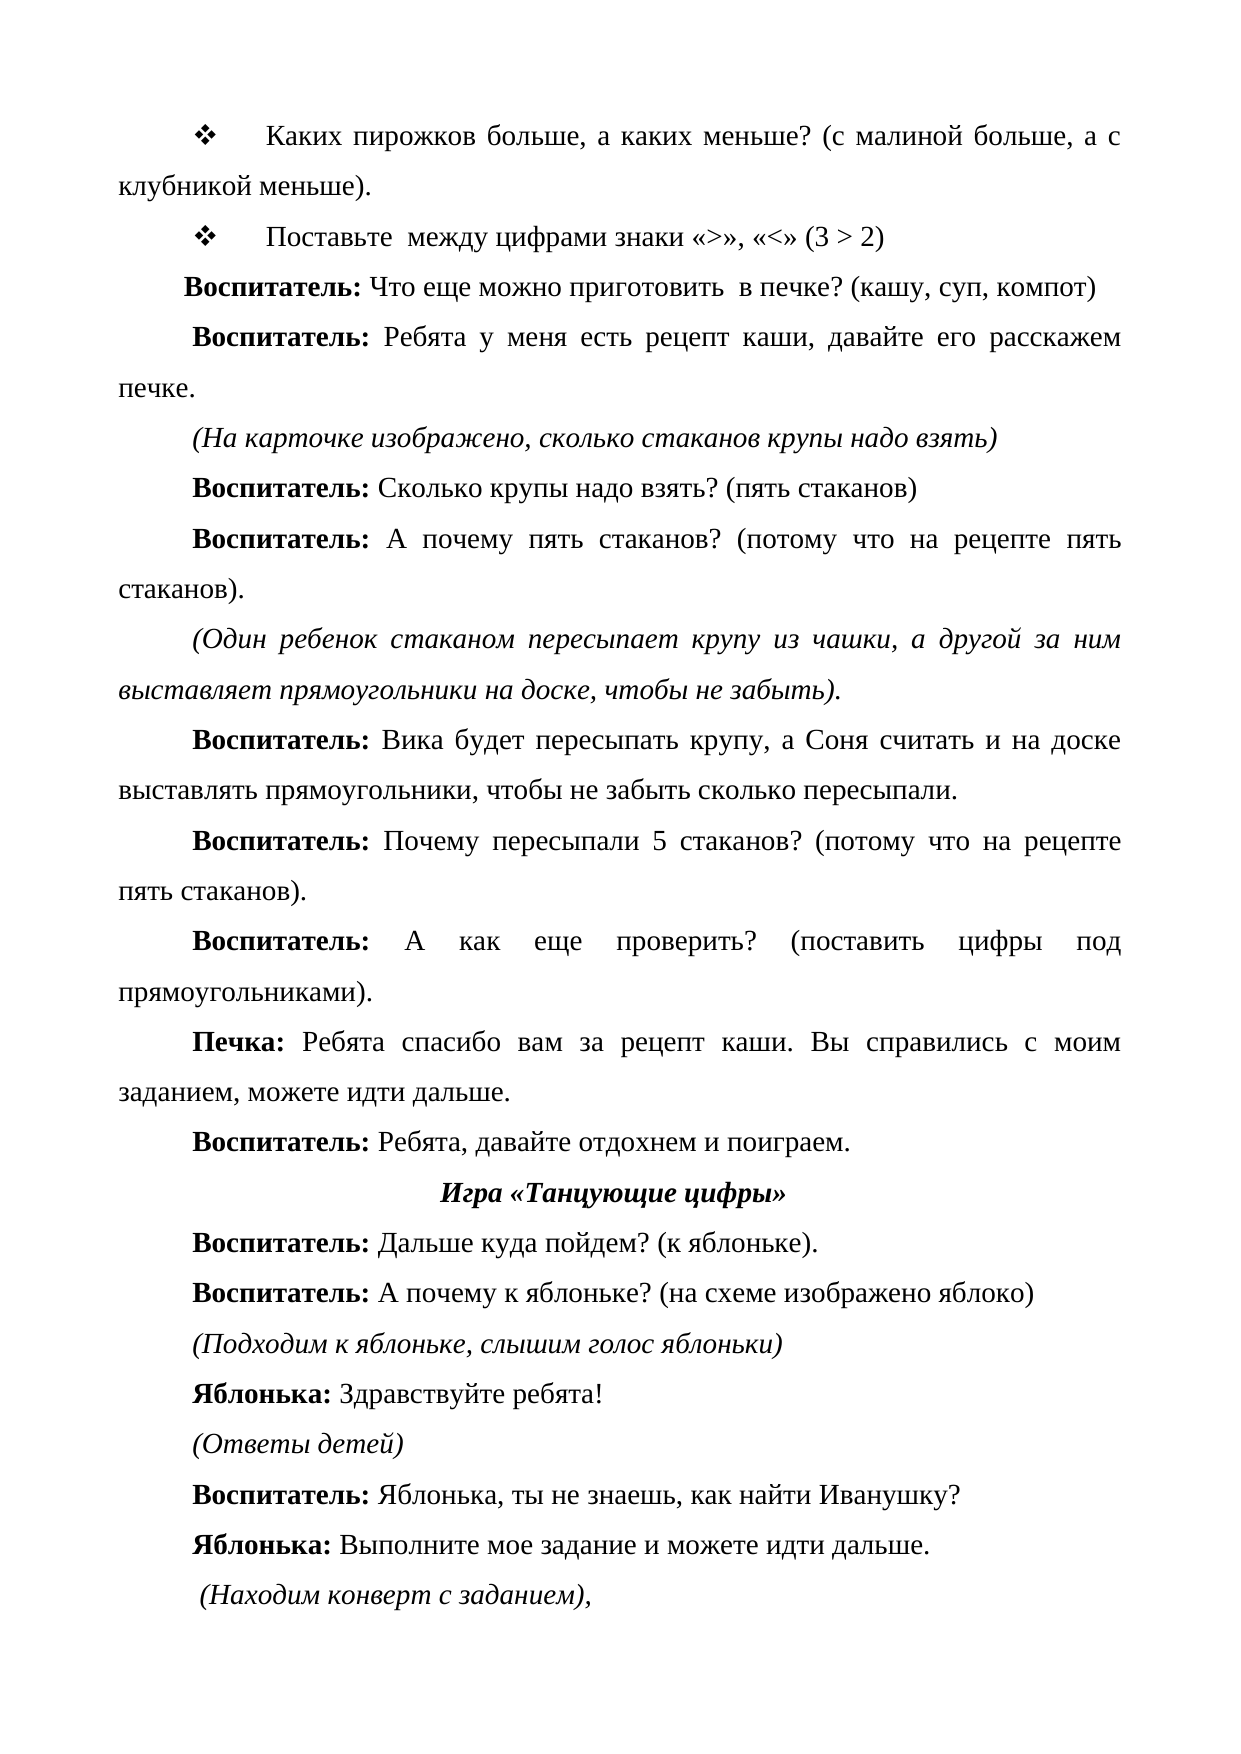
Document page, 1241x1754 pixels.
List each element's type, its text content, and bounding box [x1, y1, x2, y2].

text Воспитатель: Сколько крупы надо взять? (пять стаканов) [118, 471, 1122, 504]
text Воспитатель: А почему к яблоньке? (на схеме изображено яблоко) [118, 1276, 1122, 1309]
text Яблонька: Выполните мое задание и можете идти дальше. [118, 1527, 1122, 1561]
text (Один ребенок стаканом пересыпает крупу из чашки, а другой за ним выставляет прямоугольники на доске, чтобы не забыть). [118, 621, 1122, 705]
text Воспитатель: Ребята, давайте отдохнем и поиграем. [118, 1124, 1122, 1158]
text Воспитатель: Почему пересыпали 5 стаканов? (потому что на рецепте пять стаканов). [118, 823, 1122, 907]
text (Подходим к яблоньке, слышим голос яблоньки) [118, 1326, 1122, 1359]
text Воспитатель: А как еще проверить? (поставить цифры под прямоугольниками). [118, 923, 1122, 1007]
text Воспитатель: Что еще можно приготовить в печке? (кашу, суп, компот) [118, 269, 1122, 303]
text Игра «Танцующие цифры» [118, 1175, 1122, 1208]
text (На карточке изображено, сколько стаканов крупы надо взять) [118, 420, 1122, 454]
text Воспитатель: Дальше куда пойдем? (к яблоньке). [118, 1225, 1122, 1259]
text Воспитатель: Яблонька, ты не знаешь, как найти Иванушку? [118, 1477, 1122, 1510]
text Печка: Ребята спасибо вам за рецепт каши. Вы справились с моим заданием, можете идти дальше. [118, 1024, 1122, 1108]
text Воспитатель: Вика будет пересыпать крупу, а Соня считать и на доске выставлять прямоугольники, чтобы не забыть сколько пересыпали. [118, 722, 1122, 806]
text Воспитатель: А почему пять стаканов? (потому что на рецепте пять стаканов). [118, 521, 1122, 605]
text Воспитатель: Ребята у меня есть рецепт каши, давайте его расскажем печке. [118, 319, 1122, 403]
list Каких пирожков больше, а каких меньше? (с малиной больше, а с клубникой меньше). [118, 118, 1122, 202]
list Поставьте между цифрами знаки «>», «<» (3 > 2) [118, 219, 1122, 252]
text Яблонька: Здравствуйте ребята! [118, 1376, 1122, 1410]
text (Находим конверт с заданием), [118, 1577, 1122, 1611]
text (Ответы детей) [118, 1426, 1122, 1460]
